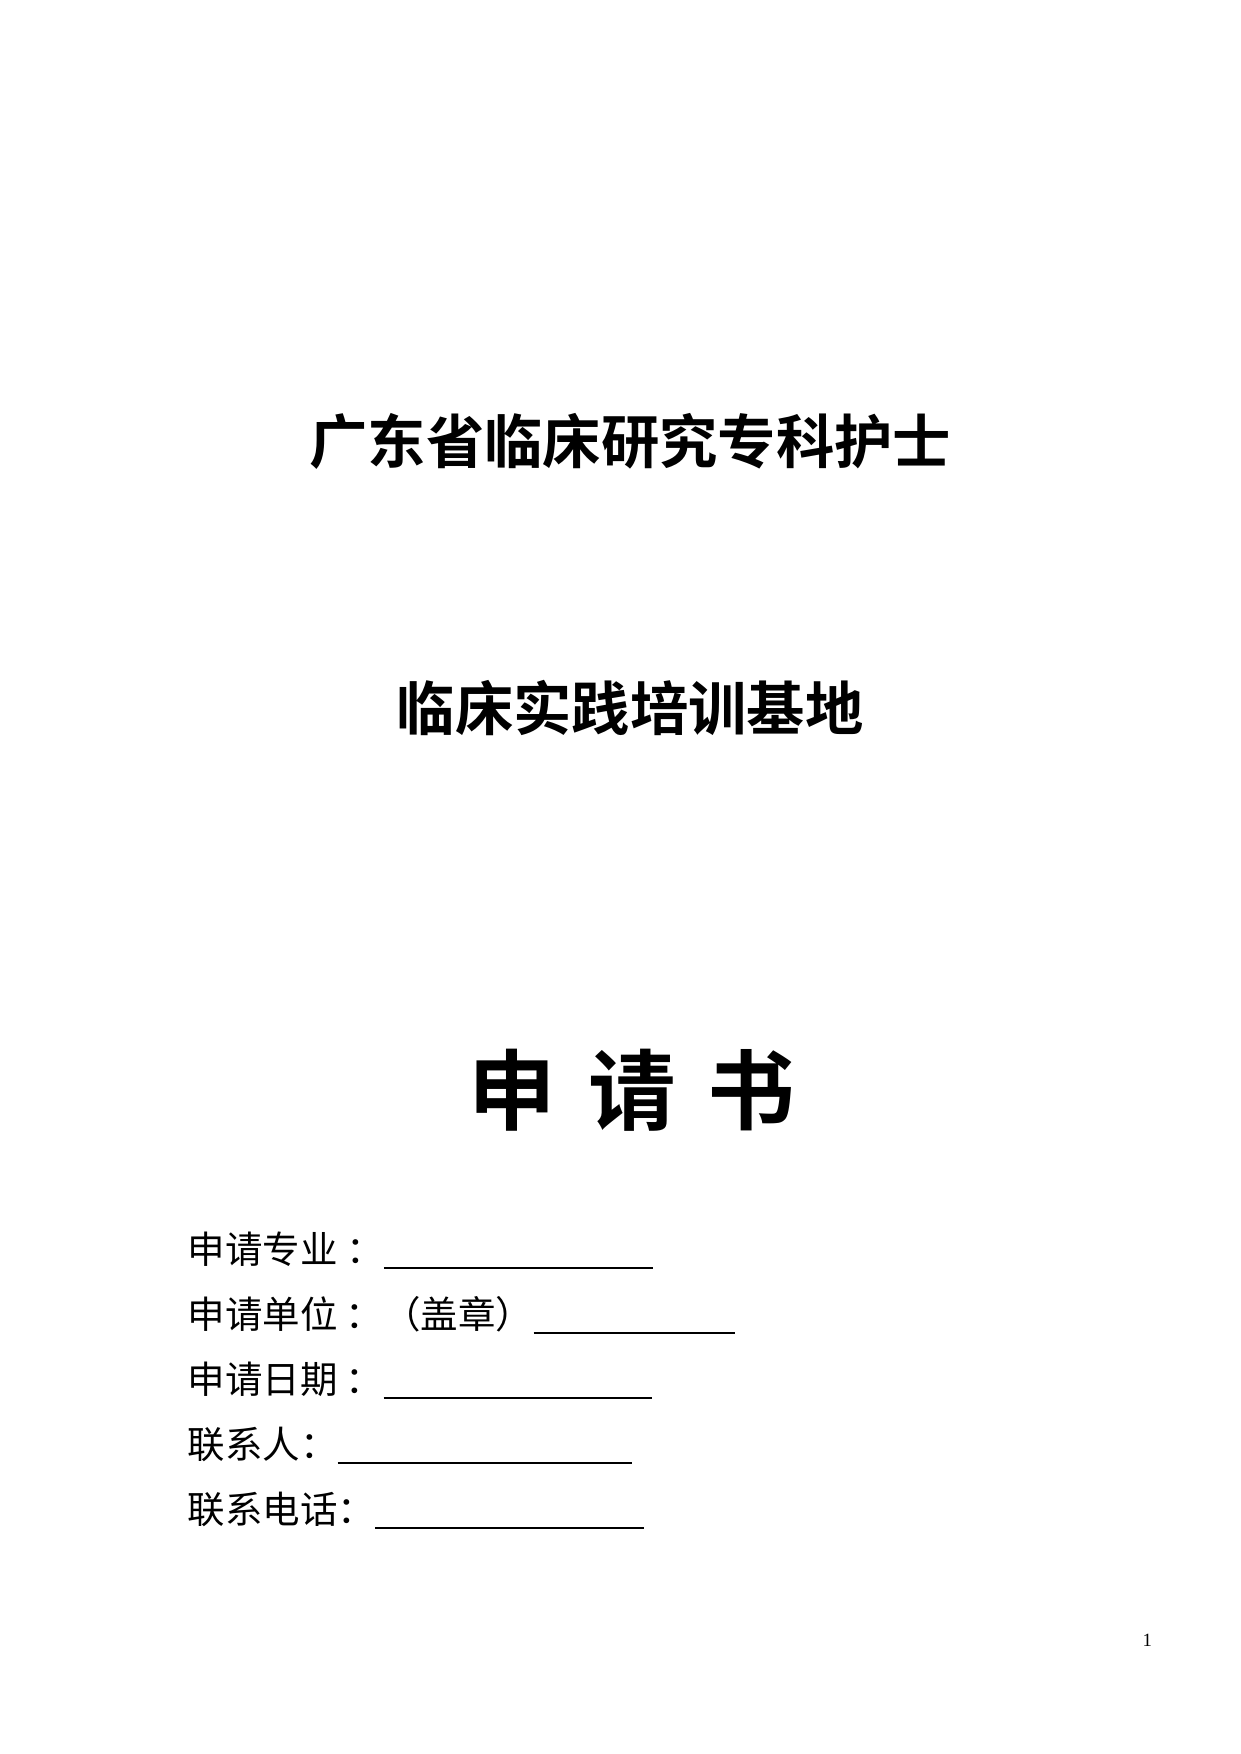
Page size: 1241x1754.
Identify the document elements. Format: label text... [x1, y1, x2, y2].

text 临床实践培训基地 [112, 656, 1147, 753]
text 申 请 书 [112, 1020, 1152, 1150]
text 联系人： [112, 1410, 1152, 1475]
text 联系电话： [112, 1475, 1152, 1540]
text 申请单位 ：（盖章） [112, 1280, 1152, 1345]
text 广东省临床研究专科护士 [112, 389, 1147, 487]
text 申请日期 ： [112, 1345, 1152, 1410]
text 申请专业 ： [112, 1215, 1152, 1280]
